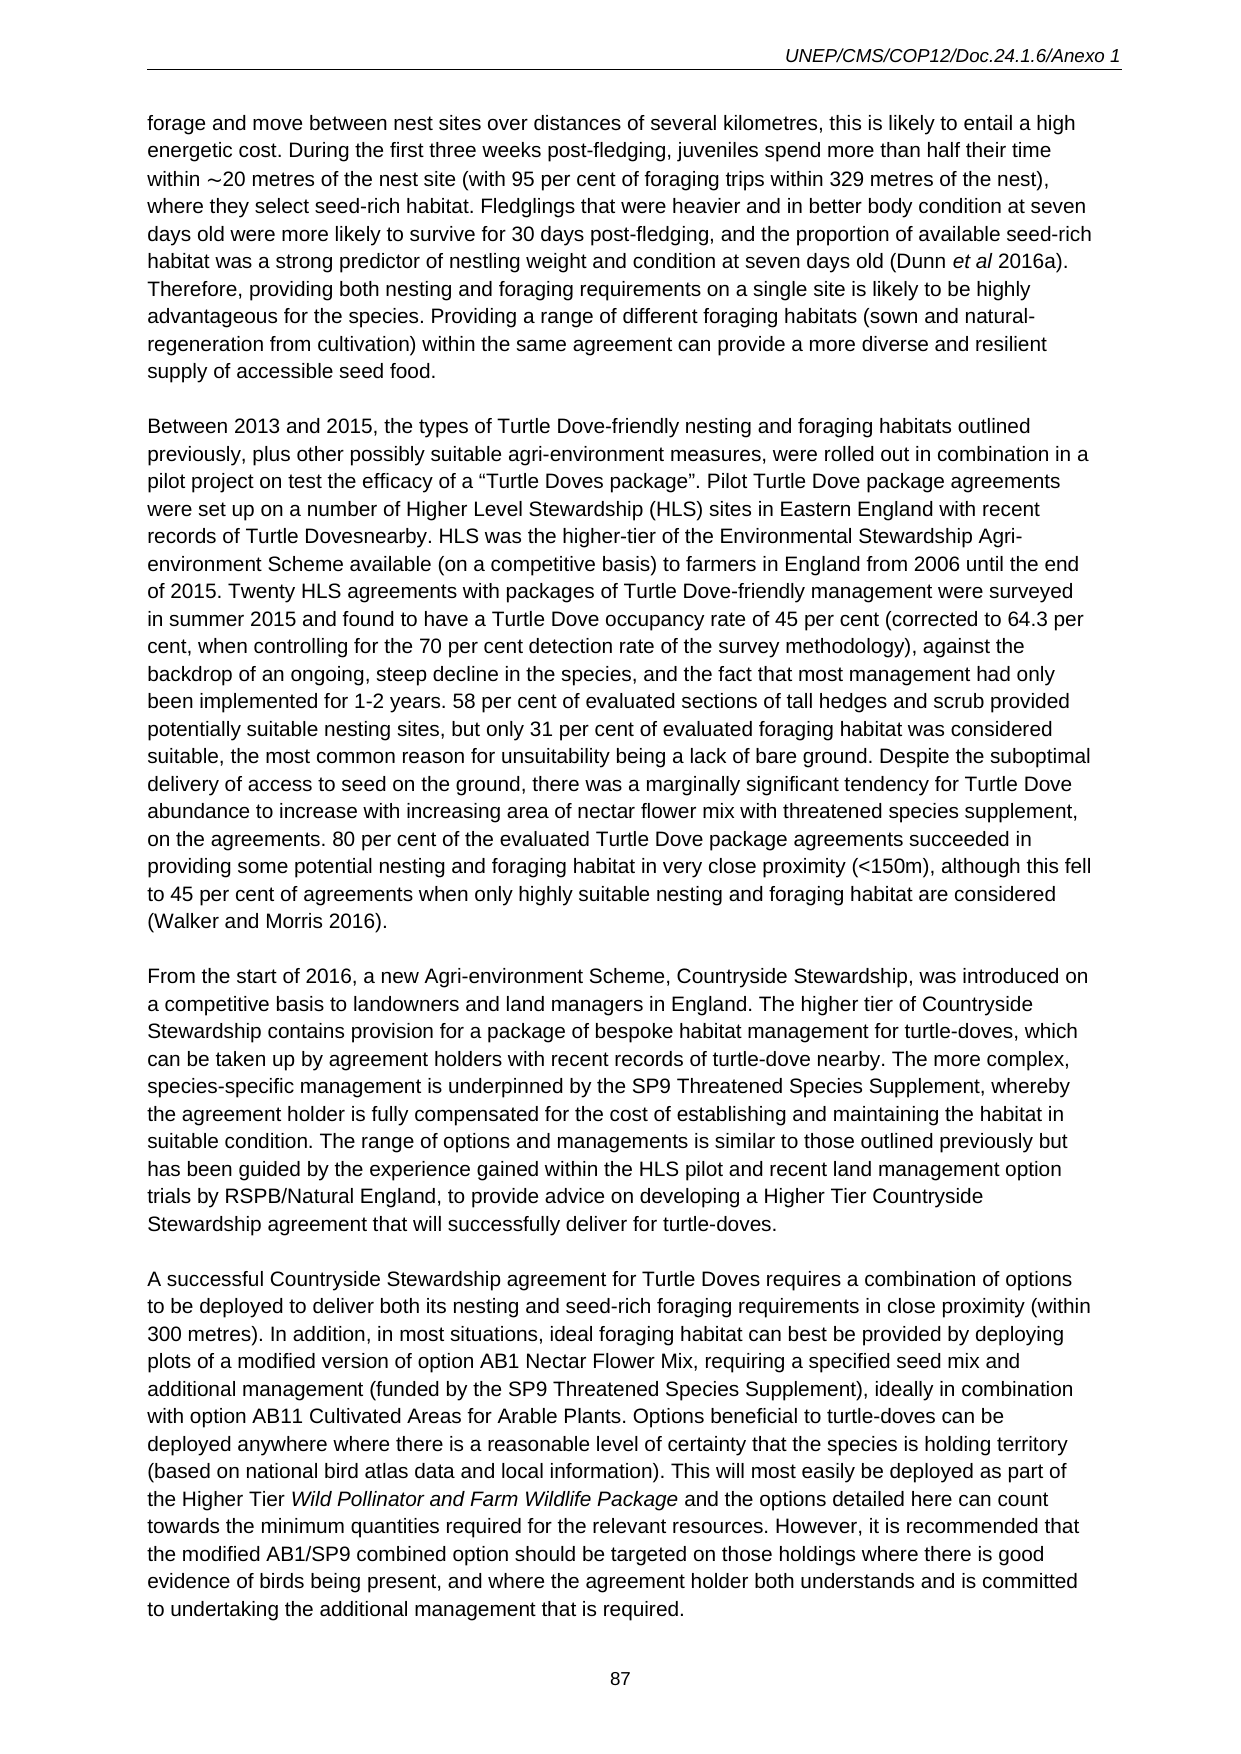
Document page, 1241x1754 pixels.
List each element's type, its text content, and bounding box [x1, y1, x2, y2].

text From the start of 2016, a new Agri-environment Scheme, Countryside Stewardship, was introduced on a competitive basis to landowners and land managers in England. The higher tier of Countryside Stewardship contains provision for a package of bespoke habitat management for turtle-doves, which can be taken up by agreement holders with recent records of turtle-dove nearby. The more complex, species-specific management is underpinned by the SP9 Threatened Species Supplement, whereby the agreement holder is fully compensated for the cost of establishing and maintaining the habitat in suitable condition. The range of options and managements is similar to those outlined previously but has been guided by the experience gained within the HLS pilot and recent land management option trials by RSPB/Natural England, to provide advice on developing a Higher Tier Countryside Stewardship agreement that will successfully deliver for turtle-doves. [147, 964, 1093, 1236]
text A successful Countryside Stewardship agreement for Turtle Doves requires a combination of options to be deployed to deliver both its nesting and seed-rich foraging requirements in close proximity (within 300 metres). In addition, in most situations, ideal foraging habitat can best be provided by deploying plots of a modified version of option AB1 Nectar Flower Mix, requiring a specified seed mix and additional management (funded by the SP9 Threatened Species Supplement), ideally in combination with option AB11 Cultivated Areas for Arable Plants. Options beneficial to turtle-doves can be deployed anywhere where there is a reasonable level of certainty that the species is holding territory (based on national bird atlas data and local information). This will most easily be deployed as part of the Higher Tier Wild Pollinator and Farm Wildlife Package and the options detailed here can count towards the minimum quantities required for the relevant resources. However, it is recommended that the modified AB1/SP9 combined option should be targeted on those holdings where there is good evidence of birds being present, and where the agreement holder both understands and is committed to undertaking the additional management that is required. [147, 1267, 1093, 1621]
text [147, 110, 1093, 383]
text Between 2013 and 2015, the types of Turtle Dove-friendly nesting and foraging habitats outlined previously, plus other possibly suitable agri-environment measures, were rolled out in combination in a pilot project on test the efficacy of a “Turtle Doves package”. Pilot Turtle Dove package agreements were set up on a number of Higher Level Stewardship (HLS) sites in Eastern England with recent records of Turtle Dovesnearby. HLS was the higher-tier of the Environmental Stewardship Agri-environment Scheme available (on a competitive basis) to farmers in England from 2006 until the end of 2015. Twenty HLS agreements with packages of Turtle Dove-friendly management were surveyed in summer 2015 and found to have a Turtle Dove occupancy rate of 45 per cent (corrected to 64.3 per cent, when controlling for the 70 per cent detection rate of the survey methodology), against the backdrop of an ongoing, steep decline in the species, and the fact that most management had only been implemented for 1-2 years. 58 per cent of evaluated sections of tall hedges and scrub provided potentially suitable nesting sites, but only 31 per cent of evaluated foraging habitat was considered suitable, the most common reason for unsuitability being a lack of bare ground. Despite the suboptimal delivery of access to seed on the ground, there was a marginally significant tendency for Turtle Dove abundance to increase with increasing area of nectar flower mix with threatened species supplement, on the agreements. 80 per cent of the evaluated Turtle Dove package agreements succeeded in providing some potential nesting and foraging habitat in very close proximity (<150m), although this fell to 45 per cent of agreements when only highly suitable nesting and foraging habitat are considered (Walker and Morris 2016). [147, 414, 1093, 933]
